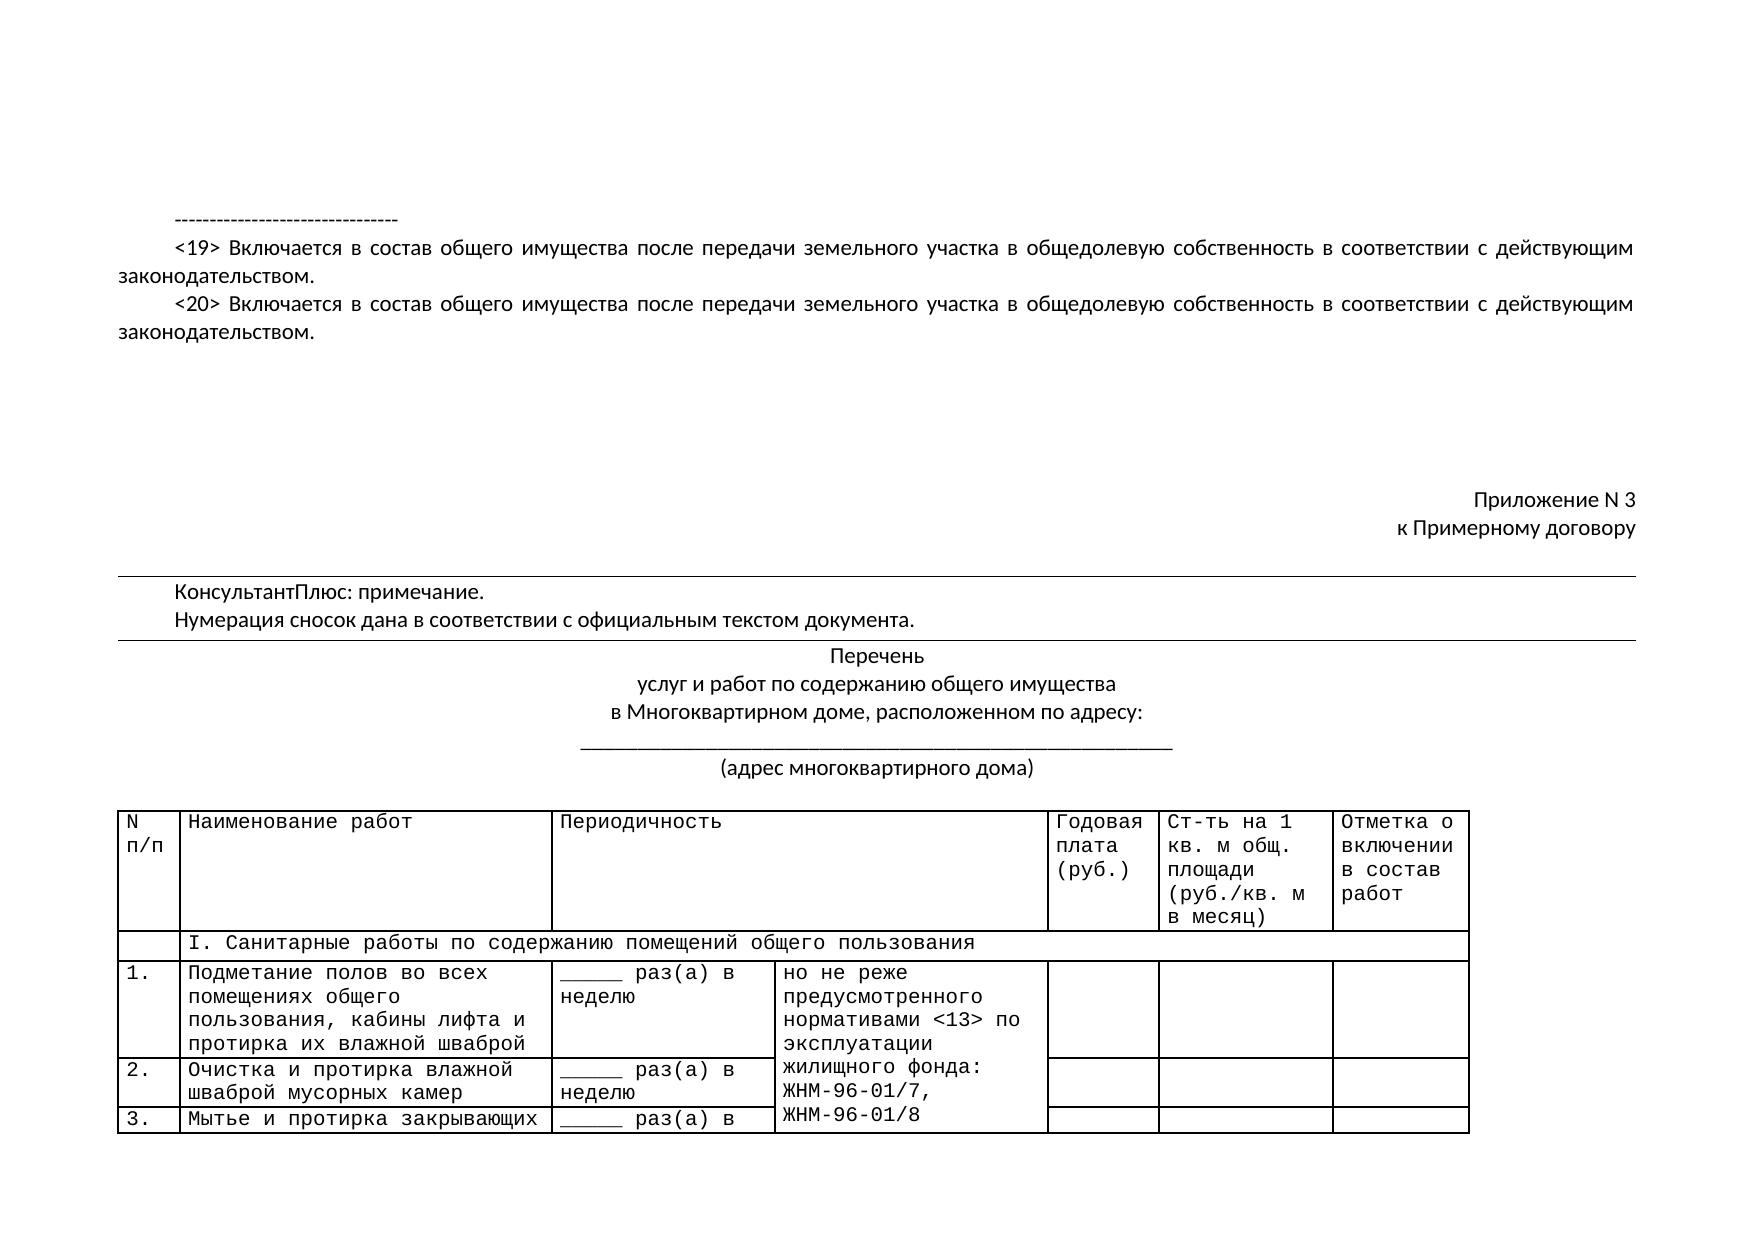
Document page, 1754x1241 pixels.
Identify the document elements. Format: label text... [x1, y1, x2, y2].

table_cell [1334, 1108, 1468, 1132]
table_cell _____ раз(а) в неделю [553, 1059, 774, 1106]
table_cell [1049, 1108, 1158, 1132]
table_header Отметка о включении в состав работ [1334, 812, 1468, 930]
text Приложение N 3 [118, 485, 1636, 513]
table_cell [1049, 1059, 1158, 1106]
text -------------------------------- [118, 205, 1636, 233]
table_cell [553, 1108, 774, 1132]
table_cell [1160, 1059, 1332, 1106]
table_cell 1. [119, 962, 179, 1057]
text Перечень [118, 641, 1636, 669]
table_header N п/п [119, 812, 179, 930]
text <19> Включается в состав общего имущества после передачи земельного участка в общедолевую собственность в соответствии с действующим законодательством. [118, 233, 1636, 289]
table_cell [119, 932, 179, 960]
table_cell [1334, 962, 1468, 1057]
text (адрес многоквартирного дома) [118, 753, 1636, 781]
table_cell 3. [119, 1108, 179, 1132]
text ____________________________________________________ [118, 725, 1636, 753]
table_cell Очистка и протирка влажной шваброй мусорных камер [181, 1059, 551, 1106]
table_cell [1334, 1059, 1468, 1106]
text к Примерному договору [118, 513, 1636, 541]
table_cell Подметание полов во всех помещениях общего пользования, кабины лифта и протирка их влажной шваброй [181, 962, 551, 1057]
table_cell [1049, 962, 1158, 1057]
text в Многоквартирном доме, расположенном по адресу: [118, 697, 1636, 725]
table_cell I. Санитарные работы по содержанию помещений общего пользования [181, 932, 1468, 960]
table_cell [1160, 962, 1332, 1057]
table_header Периодичность [553, 812, 1047, 930]
text Нумерация сносок дана в соответствии с официальным текстом документа. [118, 605, 1636, 633]
text <20> Включается в состав общего имущества после передачи земельного участка в общедолевую собственность в соответствии с действующим законодательством. [118, 289, 1636, 345]
table_cell но не реже предусмотренного нормативами <13> по эксплуатации жилищного фонда: ЖНМ-96-01/7, ЖНМ-96-01/8 [776, 962, 1047, 1132]
table_cell [1160, 1108, 1332, 1132]
text КонсультантПлюс: примечание. [118, 577, 1636, 605]
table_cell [181, 1108, 551, 1132]
table_header Годовая плата (руб.) [1049, 812, 1158, 930]
table_cell _____ раз(а) в неделю [553, 962, 774, 1057]
table_cell 2. [119, 1059, 179, 1106]
table_header Ст-ть на 1 кв. м общ. площади (руб./кв. м в месяц) [1160, 812, 1332, 930]
table_header Наименование работ [181, 812, 551, 930]
text услуг и работ по содержанию общего имущества [118, 669, 1636, 697]
